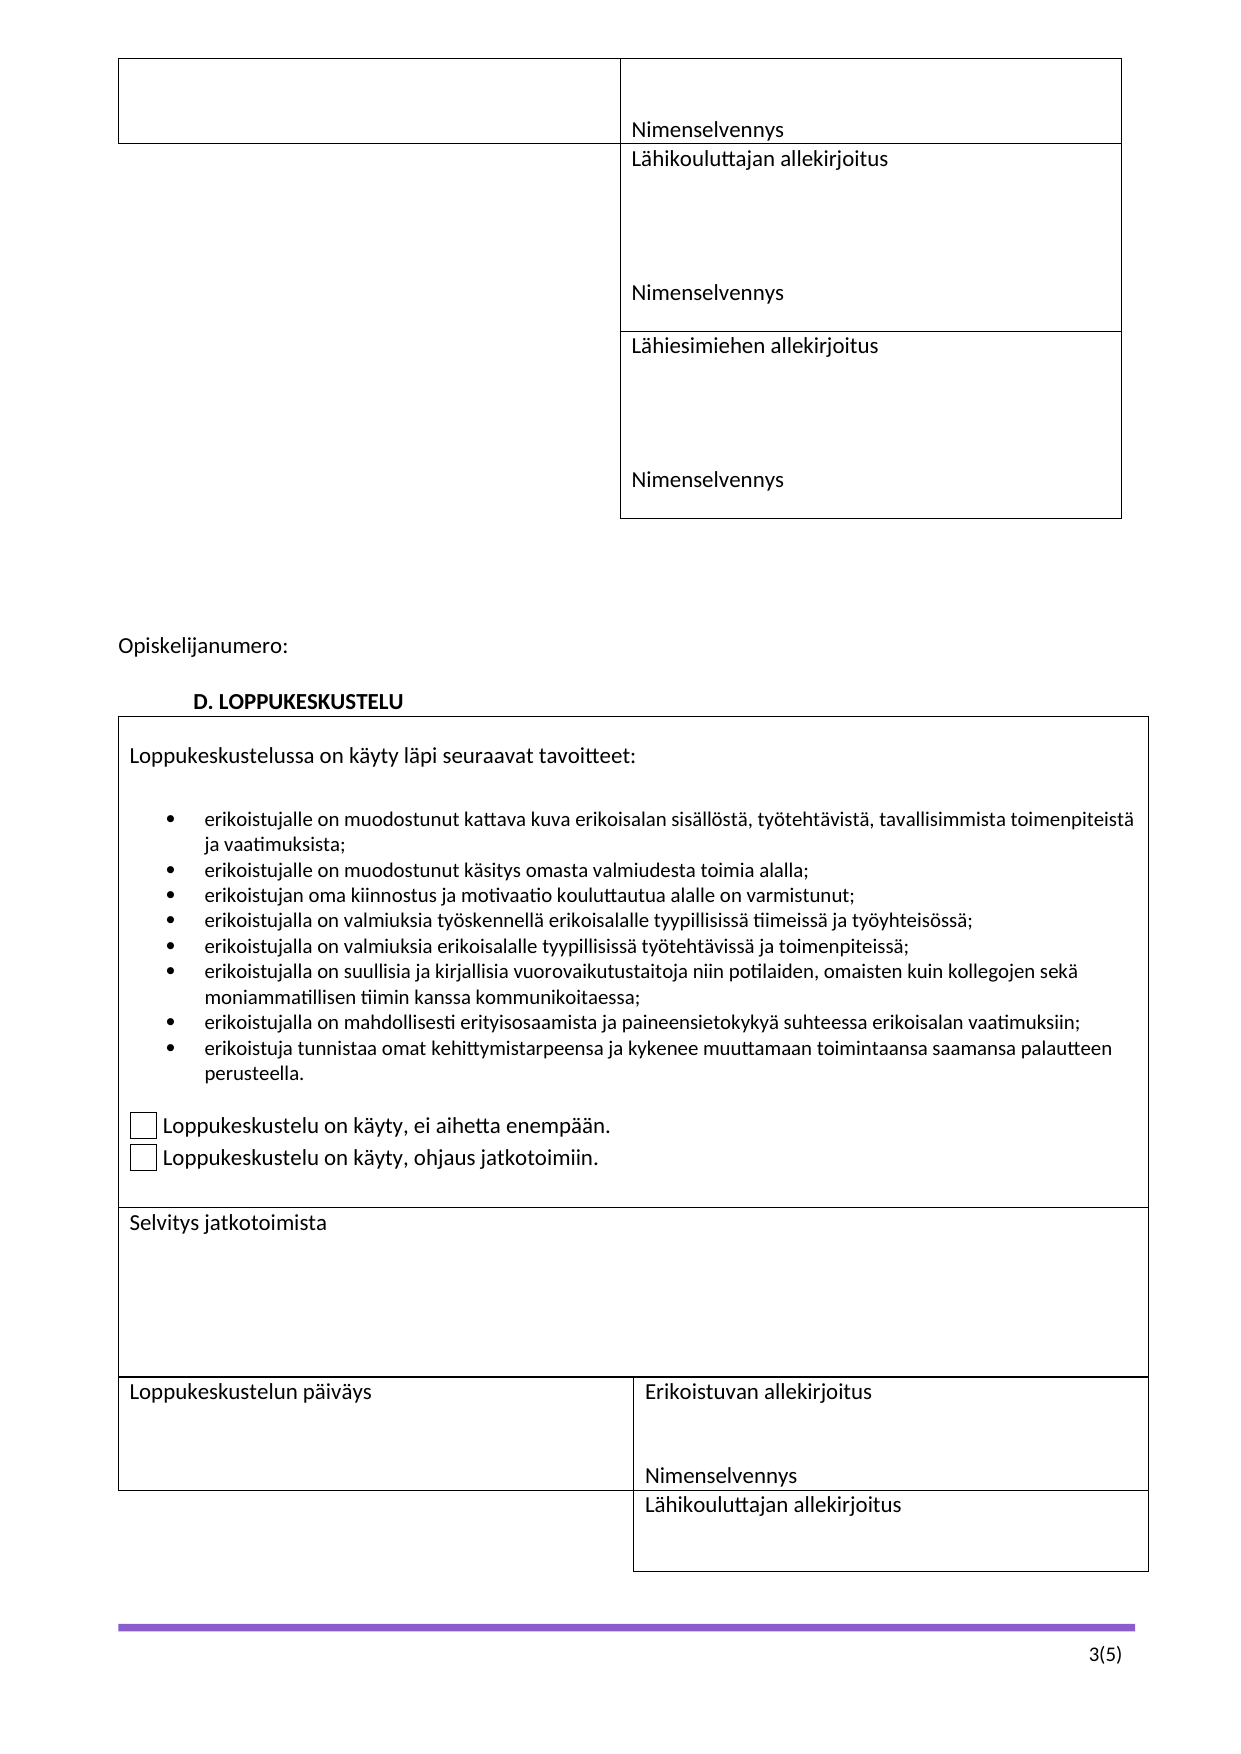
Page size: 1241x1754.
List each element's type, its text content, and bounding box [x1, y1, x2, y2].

text Opiskelijanumero: [118, 631, 1122, 659]
table_cell Erikoistuvan allekirjoitus Nimenselvennys [634, 1378, 1148, 1489]
table_header Loppukeskustelussa on käyty läpi seuraavat tavoitteet: erikoistujalle on muodostunut kattava kuva erikoisalan sisällöstä, työtehtävistä, tavallisimmista toimenpiteistä ja vaatimuksista; erikoistujalle on muodostunut käsitys omasta valmiudesta toimia alalla; erikoistujan oma kiinnostus ja motivaatio kouluttautua alalle on varmistunut; erikoistujalla on valmiuksia työskennellä erikoisalalle tyypillisissä tiimeissä ja työyhteisössä; erikoistujalla on valmiuksia erikoisalalle tyypillisissä työtehtävissä ja toimenpiteissä; erikoistujalla on suullisia ja kirjallisia vuorovaikutustaitoja niin potilaiden, omaisten kuin kollegojen sekä moniammatillisen tiimin kanssa kommunikoitaessa; erikoistujalla on mahdollisesti erityisosaamista ja paineensietokykyä suhteessa erikoisalan vaatimuksiin; erikoistuja tunnistaa omat kehittymistarpeensa ja kykenee muuttamaan toimintaansa saamansa palautteen perusteella. Loppukeskustelu on käyty, ei aihetta enempään. Loppukeskustelu on käyty, ohjaus jatkotoimiin. [119, 717, 1148, 1207]
table_cell Lähikouluttajan allekirjoitus Nimenselvennys [621, 144, 1121, 331]
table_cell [634, 1491, 1148, 1571]
table_cell Loppukeskustelun päiväys [119, 1378, 633, 1489]
table_cell Lähiesimiehen allekirjoitus Nimenselvennys [621, 332, 1121, 518]
table_cell Selvitys jatkotoimista [119, 1208, 1148, 1376]
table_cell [621, 59, 1121, 143]
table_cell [119, 59, 620, 143]
text D. LOPPUKESKUSTELU [118, 687, 1122, 716]
